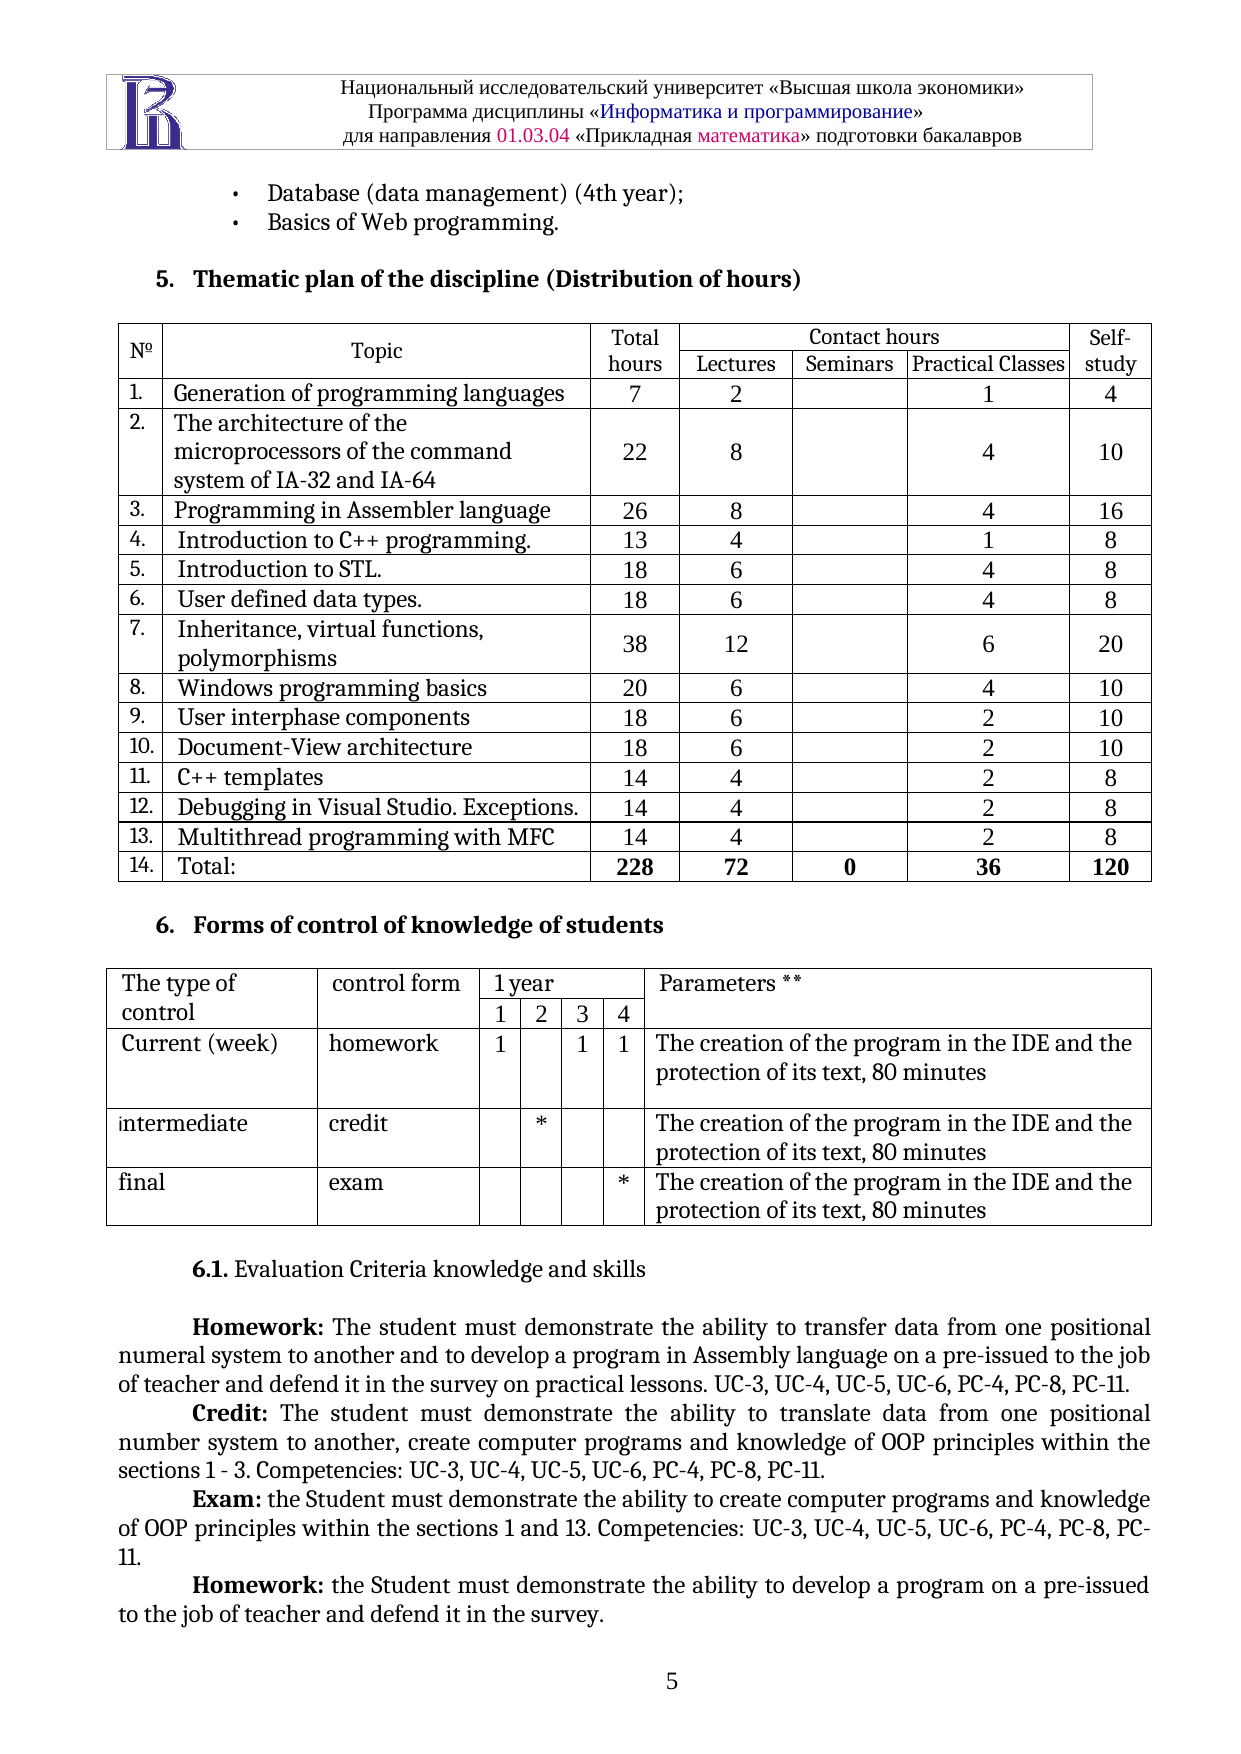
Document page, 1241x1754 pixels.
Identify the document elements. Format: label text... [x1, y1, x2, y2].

table_cell 1 [908, 526, 1069, 554]
table_cell 18 [591, 733, 679, 762]
text Homework: The student must demonstrate the ability to transfer data from one positional numeral system to another and to develop a program in Assembly language on a pre-issued to the job of teacher and defend it in the survey on practical lessons. UC-3, UC-4, UC-5, UC-6, PC-4, PC-8, PC-11. [118, 1312, 1152, 1399]
table_cell 4 [908, 496, 1069, 524]
table_cell 6 [680, 555, 792, 584]
table_cell 10 [1070, 409, 1151, 495]
table_cell 2 [908, 703, 1069, 732]
table_cell exam [318, 1168, 479, 1225]
table_cell 13 [591, 526, 679, 554]
table_cell 4 [680, 526, 792, 554]
table_cell 6 [680, 703, 792, 732]
table_cell 14 [591, 763, 679, 792]
table_cell [793, 615, 907, 672]
table_cell Practical Classes [908, 351, 1069, 378]
table_cell [119, 615, 162, 672]
table_cell 72 [680, 852, 792, 881]
table_cell 2 [908, 733, 1069, 762]
table_cell 228 [591, 852, 679, 881]
table_cell 14 [591, 793, 679, 821]
table_cell [793, 379, 907, 407]
table_cell 4 [680, 793, 792, 821]
table_cell 6 [680, 674, 792, 702]
table_cell [793, 763, 907, 792]
table_cell 4 [680, 763, 792, 792]
table_cell Debugging in Visual Studio. Exceptions. [163, 793, 590, 821]
table_cell 8 [1070, 585, 1151, 614]
table_header control form [318, 969, 479, 1028]
table_cell [562, 1109, 603, 1167]
table_cell [793, 674, 907, 702]
table_cell 4 [908, 674, 1069, 702]
table_cell 2 [680, 379, 792, 407]
table_cell [562, 1168, 603, 1225]
table_cell 4 [908, 585, 1069, 614]
table_cell [119, 379, 162, 407]
text Exam: the Student must demonstrate the ability to create computer programs and knowledge of OOP principles within the sections 1 and 13. Competencies: UC-3, UC-4, UC-5, UC-6, PC-4, PC-8, PC-11. [118, 1485, 1152, 1571]
table_cell [119, 585, 162, 614]
table_cell [480, 1109, 520, 1167]
table_cell The architecture of the microprocessors of the command system of IA-32 and IA-64 [163, 409, 590, 495]
table_cell 4 [604, 999, 644, 1028]
table_cell [793, 555, 907, 584]
table_cell Introduction to STL. [163, 555, 590, 584]
table_cell Inheritance, virtual functions, polymorphisms [163, 615, 590, 672]
table_cell 6 [680, 585, 792, 614]
table_cell 7 [591, 379, 679, 407]
table_cell [793, 703, 907, 732]
table_cell 3 [562, 999, 603, 1028]
table_cell Lectures [680, 351, 792, 378]
table_cell The creation of the program in the IDE and the protection of its text, 80 minutes [645, 1029, 1151, 1108]
table_cell 18 [591, 585, 679, 614]
table_cell 36 [908, 852, 1069, 881]
table_cell C++ templates [163, 763, 590, 792]
table_cell 18 [591, 555, 679, 584]
table_cell [604, 1109, 644, 1167]
table_header 1 year [480, 969, 644, 998]
table_cell 6 [680, 733, 792, 762]
text Homework: the Student must demonstrate the ability to develop a program on a pre-issued to the job of teacher and defend it in the survey. [118, 1571, 1152, 1629]
table_cell [793, 526, 907, 554]
table_cell 2 [908, 793, 1069, 821]
table_cell [119, 823, 162, 851]
table_cell Current (week) [107, 1029, 317, 1108]
table_cell [119, 674, 162, 702]
table_header Parameters ** [645, 969, 1151, 1028]
table_cell 0 [793, 852, 907, 881]
table_cell The creation of the program in the IDE and the protection of its text, 80 minutes [645, 1168, 1151, 1225]
table_cell [793, 733, 907, 762]
table_cell The creation of the program in the IDE and the protection of its text, 80 minutes [645, 1109, 1151, 1167]
table_cell 2 [908, 823, 1069, 851]
table_cell [793, 823, 907, 851]
table_cell credit [318, 1109, 479, 1167]
table_cell Windows programming basics [163, 674, 590, 702]
table_cell [521, 1029, 561, 1108]
table_cell [119, 496, 162, 524]
table_cell 16 [1070, 496, 1151, 524]
table_cell 1 [480, 999, 520, 1028]
table_cell User interphase components [163, 703, 590, 732]
table_cell 8 [1070, 763, 1151, 792]
table_cell [119, 852, 162, 881]
list Database (data management) (4th year); [230, 179, 1152, 208]
table_cell Document-View architecture [163, 733, 590, 762]
table_cell Multithread programming with MFC [163, 823, 590, 851]
table_cell [793, 496, 907, 524]
table_cell 38 [591, 615, 679, 672]
table_cell 120 [1070, 852, 1151, 881]
table_cell 20 [1070, 615, 1151, 672]
table_cell [521, 1168, 561, 1225]
table_cell [480, 1168, 520, 1225]
table_cell 20 [591, 674, 679, 702]
table_cell intermediate [107, 1109, 317, 1167]
table_header № [119, 324, 162, 378]
table_cell [119, 733, 162, 762]
table_cell 1 [604, 1029, 644, 1108]
list Basics of Web programming. [230, 208, 1152, 237]
table_cell [793, 409, 907, 495]
table_cell 8 [1070, 793, 1151, 821]
table_cell 8 [680, 409, 792, 495]
table_cell Programming in Assembler language [163, 496, 590, 524]
table_cell 1 [480, 1029, 520, 1108]
text Credit: The student must demonstrate the ability to translate data from one positional number system to another, create computer programs and knowledge of OOP principles within the sections 1 - 3. Competencies: UC-3, UC-4, UC-5, UC-6, PC-4, PC-8, PC-11. [118, 1399, 1152, 1485]
table_cell 26 [591, 496, 679, 524]
table_cell 4 [908, 555, 1069, 584]
table_cell 2 [908, 763, 1069, 792]
table_cell [119, 793, 162, 821]
table_cell 4 [908, 409, 1069, 495]
table_cell 14 [591, 823, 679, 851]
list Thematic plan of the discipline (Distribution of hours) [156, 265, 1152, 294]
table_cell * [521, 1109, 561, 1167]
table_cell [119, 555, 162, 584]
picture [118, 75, 188, 150]
table_cell Generation of programming languages [163, 379, 590, 407]
table_header Self-study [1070, 324, 1151, 378]
table_cell 12 [680, 615, 792, 672]
table_cell [119, 703, 162, 732]
table_cell Seminars [793, 351, 907, 378]
table_cell [793, 793, 907, 821]
table_cell 10 [1070, 674, 1151, 702]
list Forms of control of knowledge of students [156, 911, 1152, 939]
table_cell 8 [1070, 823, 1151, 851]
table_cell 8 [1070, 555, 1151, 584]
table_cell User defined data types. [163, 585, 590, 614]
table_cell final [107, 1168, 317, 1225]
table_cell 10 [1070, 703, 1151, 732]
table_cell 10 [1070, 733, 1151, 762]
table_cell [119, 526, 162, 554]
table_cell 2 [521, 999, 561, 1028]
table_cell [119, 409, 162, 495]
table_cell 8 [1070, 526, 1151, 554]
table_header Topic [163, 324, 590, 378]
table_cell 22 [591, 409, 679, 495]
table_cell homework [318, 1029, 479, 1108]
table_header The type of control [107, 969, 317, 1028]
table_cell [793, 585, 907, 614]
table_cell 8 [680, 496, 792, 524]
table_cell 1 [562, 1029, 603, 1108]
table_header Contact hours [680, 324, 1069, 350]
table_cell Introduction to C++ programming. [163, 526, 590, 554]
text 6.1. Evaluation Criteria knowledge and skills [118, 1255, 1152, 1284]
table_cell 4 [1070, 379, 1151, 407]
table_cell Total: [163, 852, 590, 881]
table_cell 1 [908, 379, 1069, 407]
table_cell * [604, 1168, 644, 1225]
table_header Total hours [591, 324, 679, 378]
table_cell 4 [680, 823, 792, 851]
table_cell 6 [908, 615, 1069, 672]
table_cell [119, 763, 162, 792]
table_cell 18 [591, 703, 679, 732]
